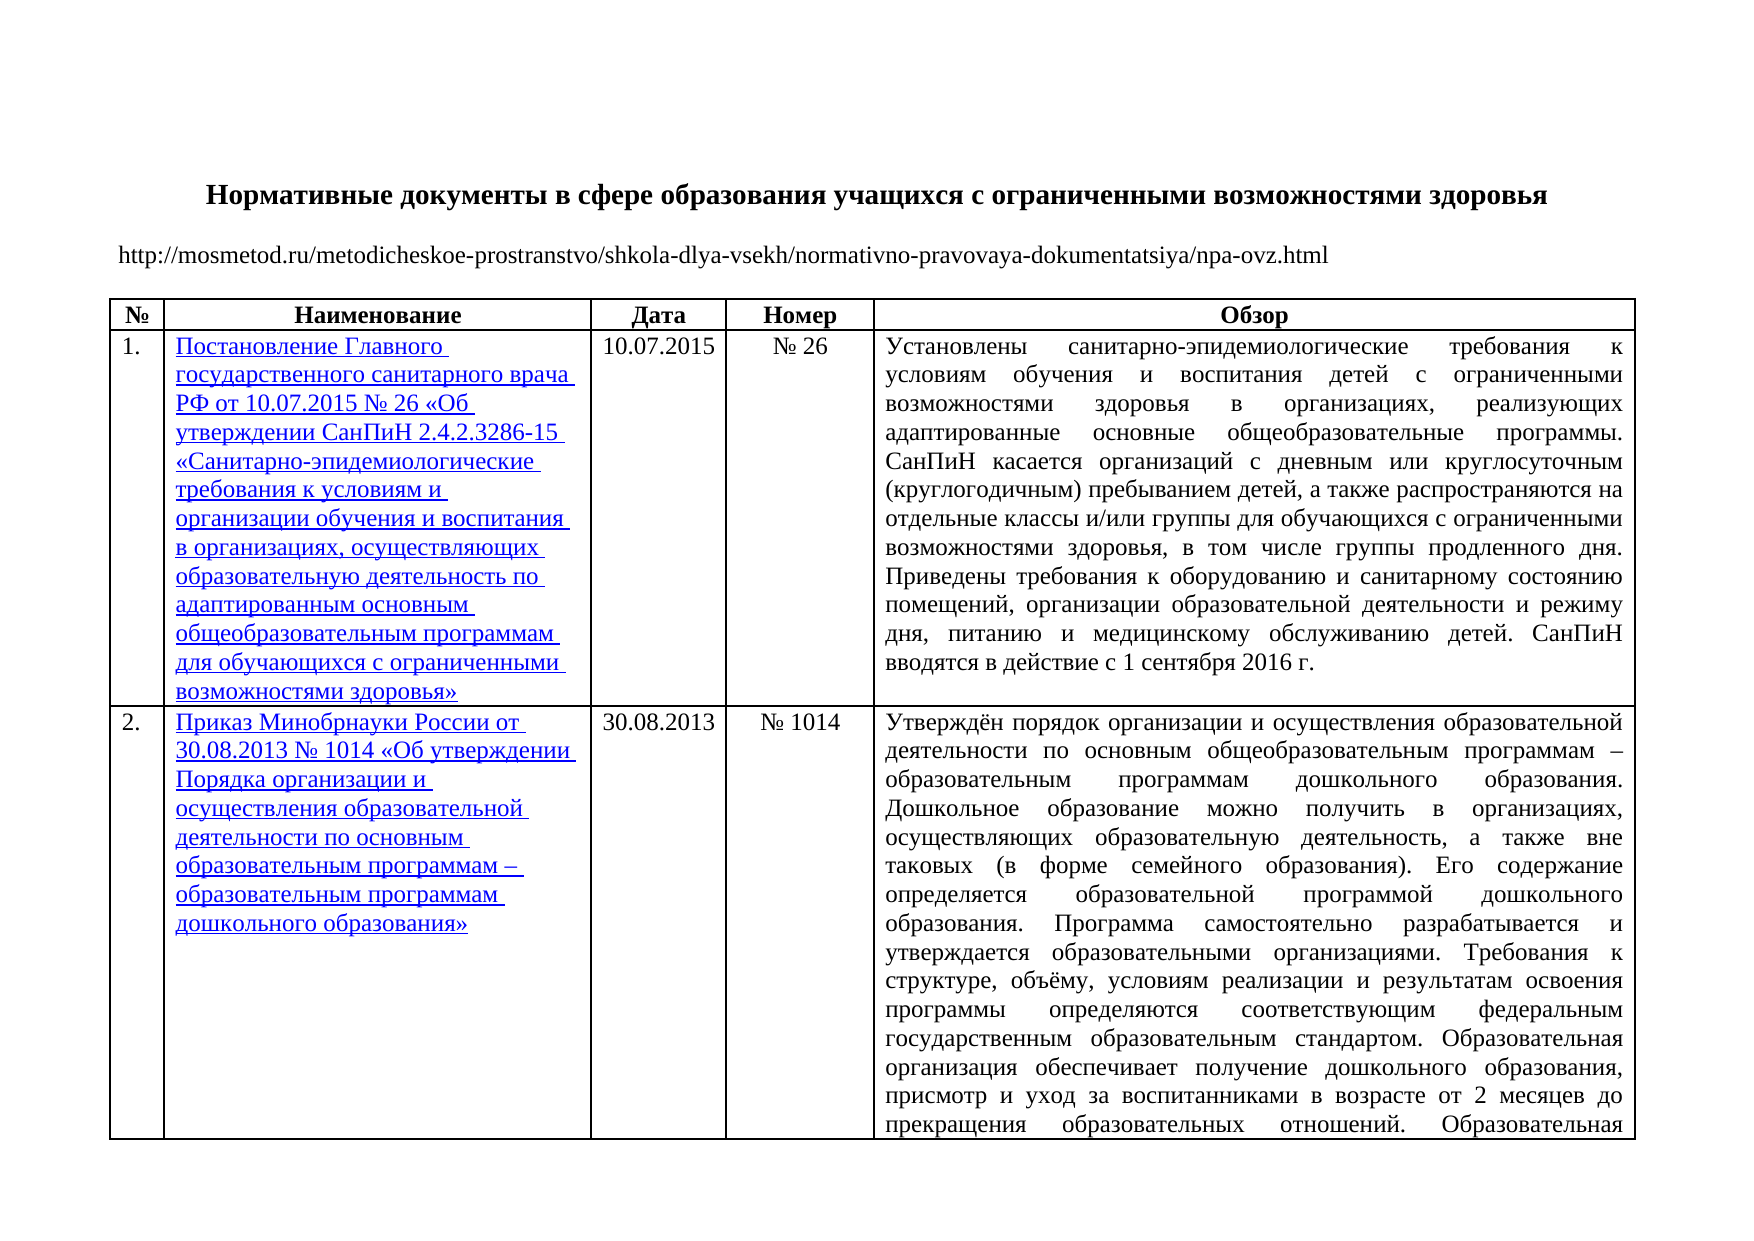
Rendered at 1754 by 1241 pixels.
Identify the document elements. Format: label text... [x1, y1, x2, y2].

table_cell 1. [111, 331, 163, 704]
table_header Дата [592, 300, 725, 329]
table_cell 30.08.2013 [592, 707, 725, 1138]
table_cell № 1014 [727, 707, 873, 1138]
text Нормативные документы в сфере образования учащихся с ограниченными возможностями здоровья [118, 177, 1636, 211]
table_cell Постановление Главного государственного санитарного врача РФ от 10.07.2015 № 26 «Об утверждении СанПиН 2.4.2.3286-15 «Санитарно-эпидемиологические требования к условиям и организации обучения и воспитания в организациях, осуществляющих образовательную деятельность по адаптированным основным общеобразовательным программам для обучающихся с ограниченными возможностями здоровья» [165, 331, 590, 704]
table_cell 10.07.2015 [592, 331, 725, 704]
table_header № [111, 300, 163, 329]
table_header Обзор [875, 300, 1634, 329]
table_header Номер [727, 300, 873, 329]
table_cell Установлены санитарно-эпидемиологические требования к условиям обучения и воспитания детей с ограниченными возможностями здоровья в организациях, реализующих адаптированные основные общеобразовательные программы. СанПиН касается организаций с дневным или круглосуточным (круглогодичным) пребыванием детей, а также распространяются на отдельные классы и/или группы для обучающихся с ограниченными возможностями здоровья, в том числе группы продленного дня. Приведены требования к оборудованию и санитарному состоянию помещений, организации образовательной деятельности и режиму дня, питанию и медицинскому обслуживанию детей. СанПиН вводятся в действие с 1 сентября 2016 г. [875, 331, 1634, 704]
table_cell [165, 707, 590, 1138]
table_header Наименование [165, 300, 590, 329]
text http://mosmetod.ru/metodicheskoe-prostranstvo/shkola-dlya-vsekh/normativno-pravovaya-dokumentatsiya/npa-ovz.html [118, 240, 1636, 269]
table_cell 2. [111, 707, 163, 1138]
table_cell № 26 [727, 331, 873, 704]
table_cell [875, 707, 1634, 1138]
